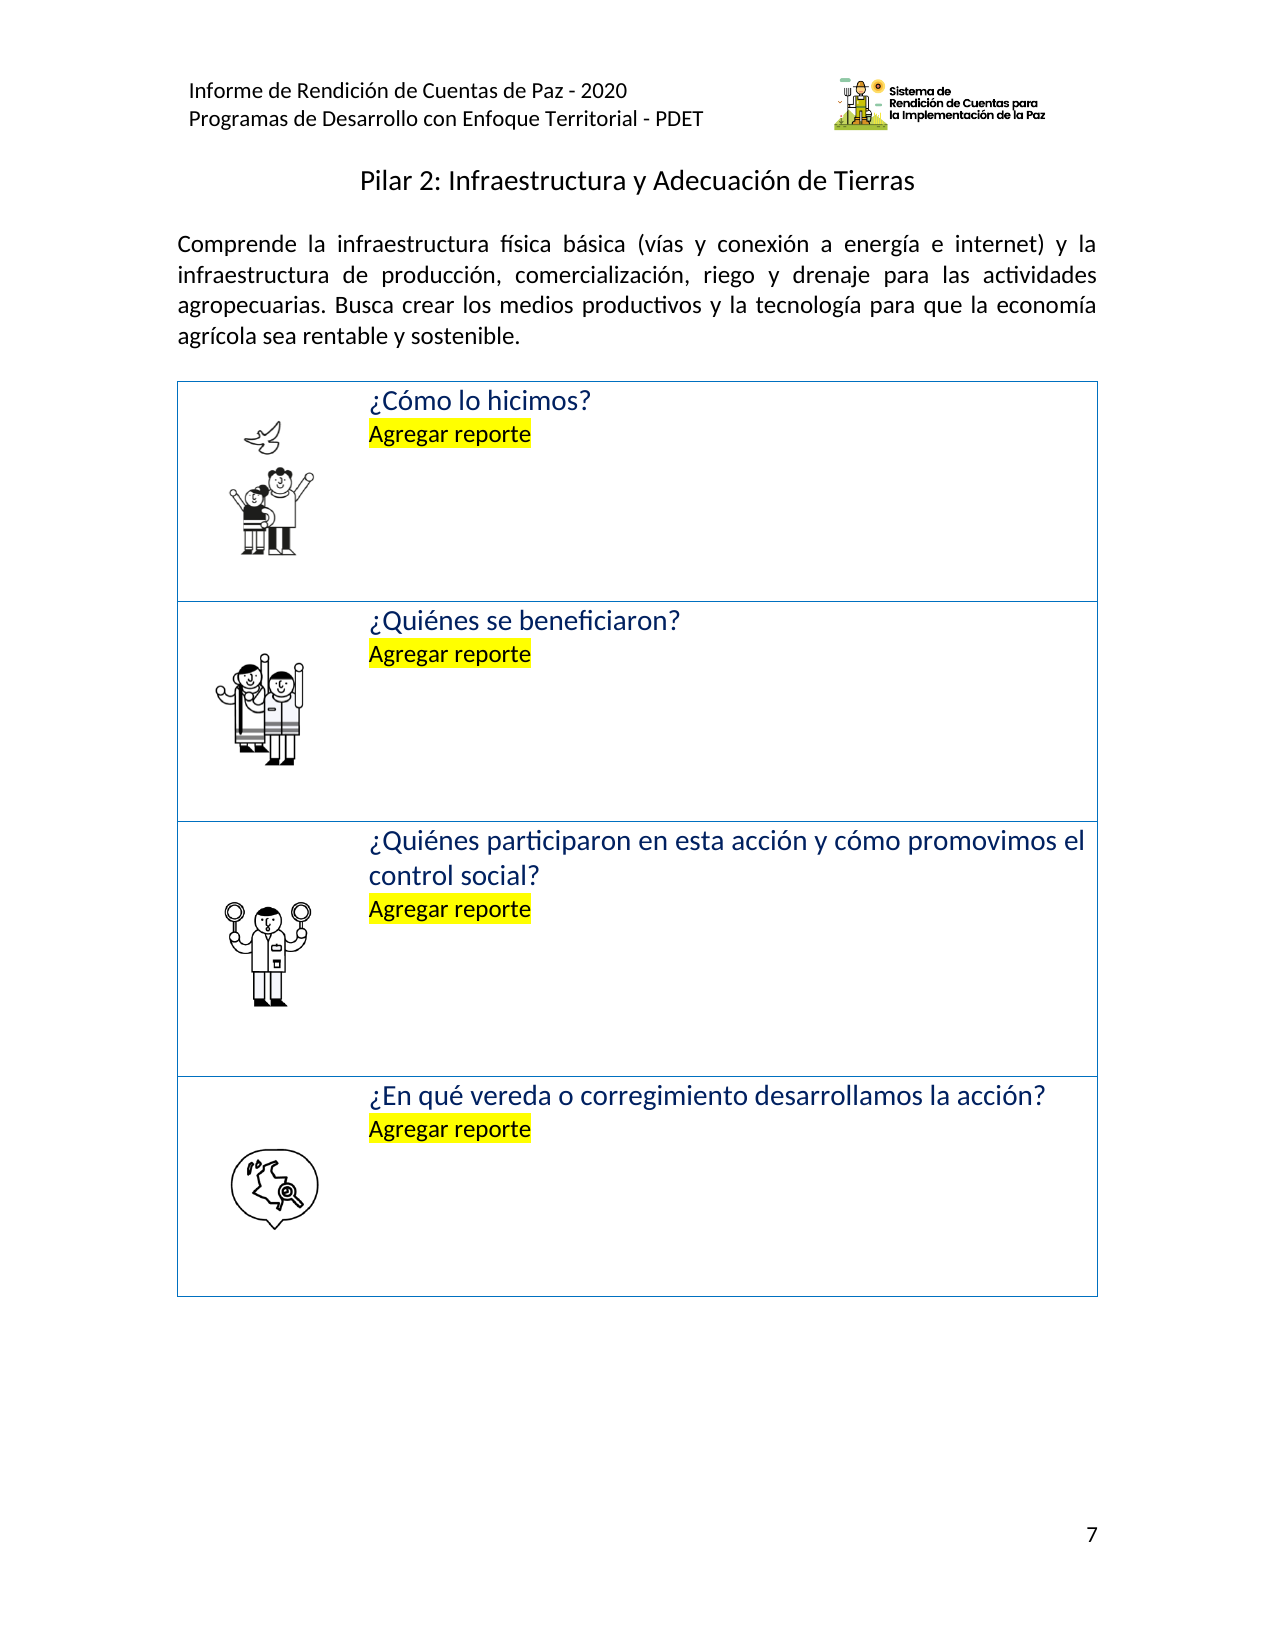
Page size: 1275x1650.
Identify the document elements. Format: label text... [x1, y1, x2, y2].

table_header ¿Cómo lo hicimos? Agregar reporte [358, 382, 1097, 601]
picture [203, 414, 332, 569]
table_cell [178, 822, 357, 1076]
picture [191, 645, 344, 777]
table_cell [178, 602, 357, 821]
picture [190, 1117, 345, 1256]
table_cell ¿En qué vereda o corregimiento desarrollamos la acción? Agregar reporte [358, 1077, 1097, 1296]
table_cell ¿Quiénes participaron en esta acción y cómo promovimos el control social? Agregar reporte [358, 822, 1097, 1076]
picture [188, 878, 347, 1020]
text Comprende la infraestructura física básica (vías y conexión a energía e internet) y la infraestructura de producción, comercialización, riego y drenaje para las actividades agropecuarias. Busca crear los medios productivos y la tecnología para que la economía agrícola sea rentable y sostenible. [177, 229, 1098, 351]
table_header [178, 382, 357, 601]
table_cell [178, 1077, 357, 1296]
text Pilar 2: Infraestructura y Adecuación de Tierras [177, 162, 1098, 198]
picture [828, 73, 1051, 135]
table_cell ¿Quiénes se beneficiaron? Agregar reporte [358, 602, 1097, 821]
